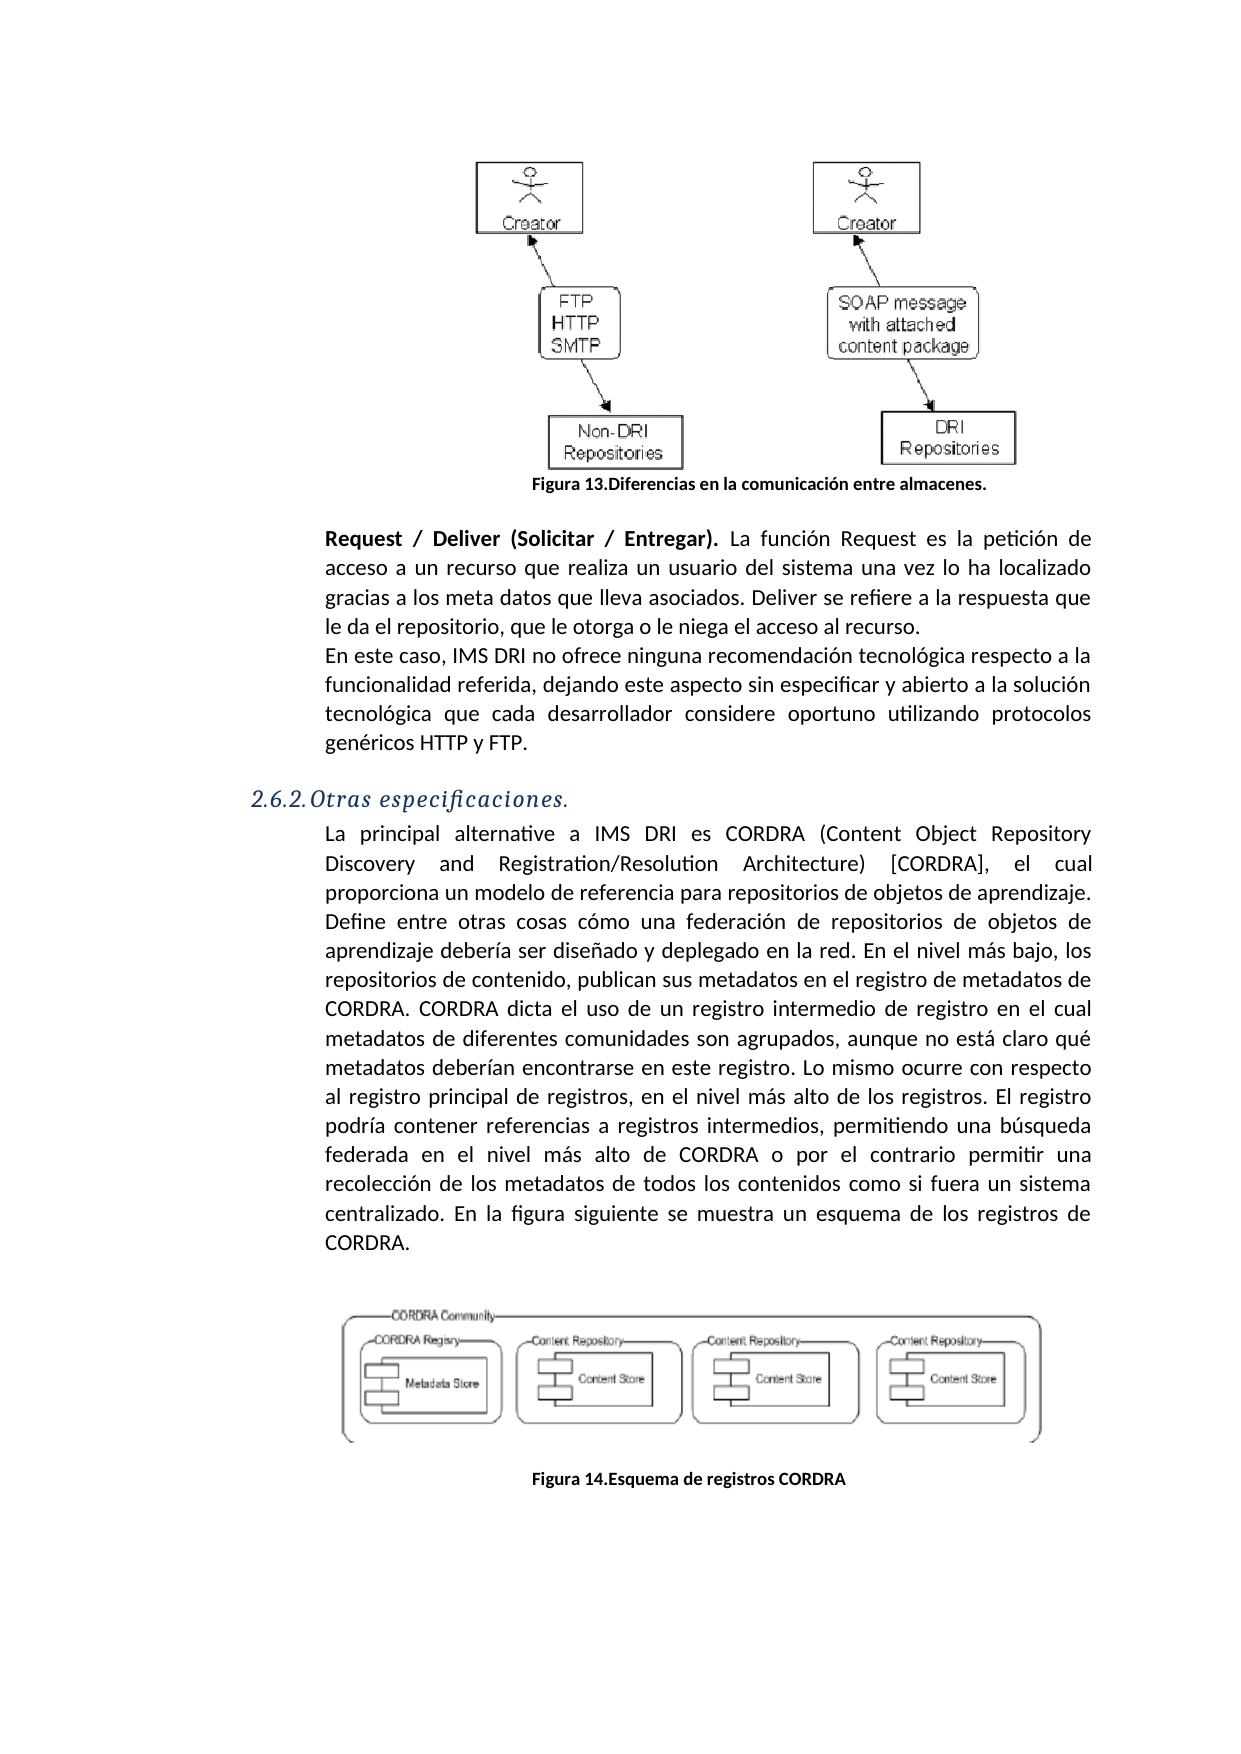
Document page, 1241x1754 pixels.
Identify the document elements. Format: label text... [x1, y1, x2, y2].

list Otras especificaciones. [251, 785, 1093, 814]
list Request / Deliver (Solicitar / Entregar). La función Request es la petición de acceso a un recurso que realiza un usuario del sistema una vez lo ha localizado gracias a los meta datos que lleva asociados. Deliver se refiere a la respuesta que le da el repositorio, que le otorga o le niega el acceso al recurso. [325, 523, 1093, 640]
list La principal alternative a IMS DRI es CORDRA (Content Object Repository Discovery and Registration/Resolution Architecture) [CORDRA], el cual proporciona un modelo de referencia para repositorios de objetos de aprendizaje. Define entre otras cosas cómo una federación de repositorios de objetos de aprendizaje debería ser diseñado y deplegado en la red. En el nivel más bajo, los repositorios de contenido, publican sus metadatos en el registro de metadatos de CORDRA. CORDRA dicta el uso de un registro intermedio de registro en el cual metadatos de diferentes comunidades son agrupados, aunque no está claro qué metadatos deberían encontrarse en este registro. Lo mismo ocurre con respecto al registro principal de registros, en el nivel más alto de los registros. El registro podría contener referencias a registros intermedios, permitiendo una búsqueda federada en el nivel más alto de CORDRA o por el contrario permitir una recolección de los metadatos de todos los contenidos como si fuera un sistema centralizado. En la figura siguiente se muestra un esquema de los registros de CORDRA. [325, 818, 1093, 1256]
picture [311, 1285, 1077, 1468]
list En este caso, IMS DRI no ofrece ninguna recomendación tecnológica respecto a la funcionalidad referida, dejando este aspecto sin especificar y abierto a la solución tecnológica que cada desarrollador considere oportuno utilizando protocolos genéricos HTTP y FTP. [325, 640, 1093, 757]
picture [452, 147, 1036, 472]
text Figura 14.Esquema de registros CORDRA [325, 1467, 1093, 1490]
text Figura 13.Diferencias en la comunicación entre almacenes. [325, 472, 1093, 494]
